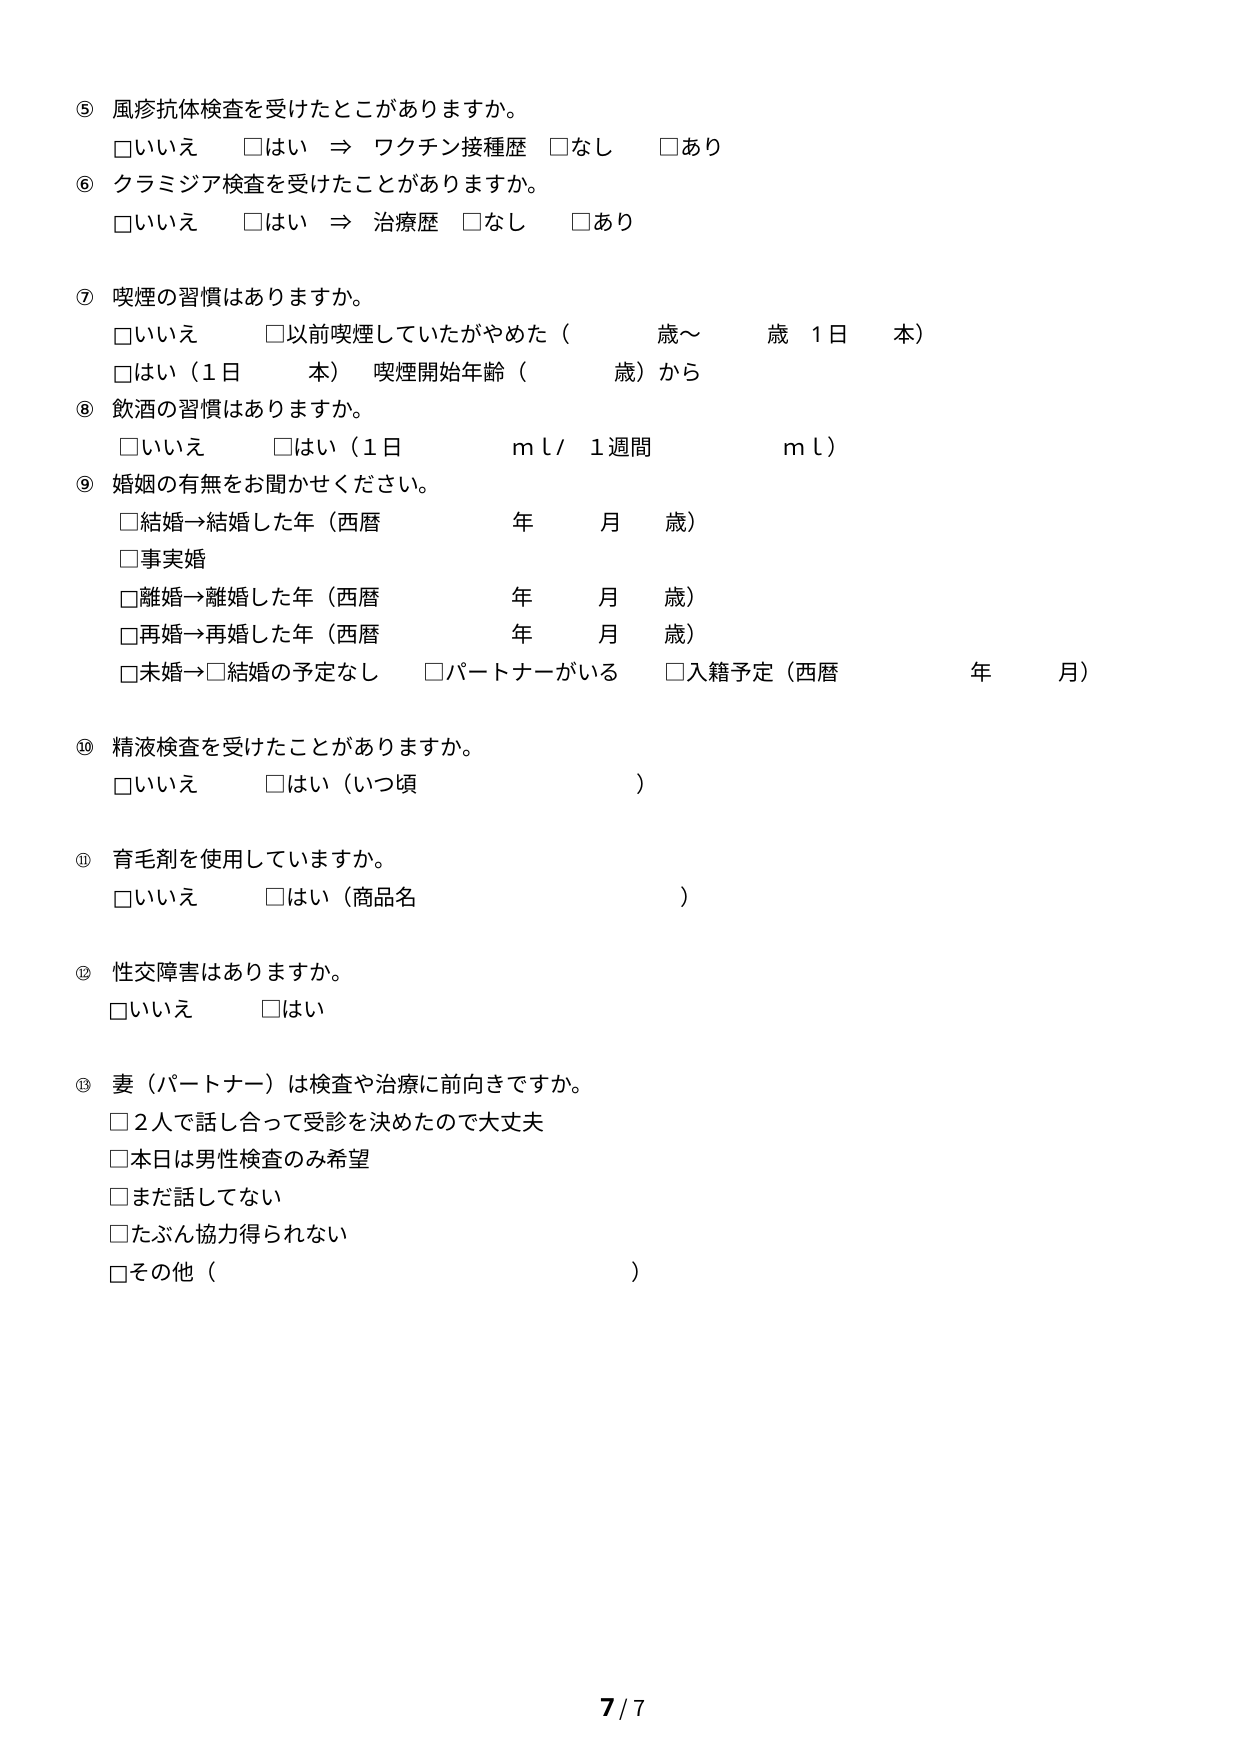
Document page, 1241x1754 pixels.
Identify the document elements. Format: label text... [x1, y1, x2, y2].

list □いいえ □以前喫煙していたがやめた（ 歳～ 歳 1日 本） [112, 314, 1165, 352]
list 育毛剤を使用していますか。 [75, 839, 1165, 877]
text □未婚→□結婚の予定なし □パートナーがいる □入籍予定（西暦 年 月） [75, 652, 1165, 689]
list 喫煙の習慣はありますか。 [75, 277, 1165, 314]
list 妻（パートナー）は検査や治療に前向きですか。 [75, 1064, 1165, 1102]
text □まだ話してない [75, 1177, 1165, 1214]
list □いいえ □はい（商品名 ） [112, 877, 1165, 914]
list 精液検査を受けたことがありますか。 [75, 727, 1165, 764]
text □事実婚 [75, 539, 1165, 577]
text □本日は男性検査のみ希望 [75, 1139, 1165, 1177]
text □いいえ □はい [75, 989, 1165, 1027]
list □いいえ □はい ⇒ 治療歴 □なし □あり [112, 202, 1165, 239]
list 飲酒の習慣はありますか。 [75, 389, 1165, 427]
list □いいえ □はい（いつ頃 ） [112, 764, 1165, 802]
text □いいえ □はい（１日 ｍｌ/ １週間 ｍｌ） [75, 427, 1165, 464]
text □結婚→結婚した年（西暦 年 月 歳） [75, 502, 1165, 539]
list 性交障害はありますか。 [75, 952, 1165, 989]
text □２人で話し合って受診を決めたので大丈夫 [75, 1102, 1165, 1139]
list □再婚→再婚した年（西暦 年 月 歳） [75, 614, 1165, 652]
text □たぶん協力得られない [75, 1214, 1165, 1252]
list クラミジア検査を受けたことがありますか。 [75, 164, 1165, 202]
list 風疹抗体検査を受けたとこがありますか。 [75, 89, 1165, 127]
list 婚姻の有無をお聞かせください。 [75, 464, 1165, 502]
list □その他（ ） [75, 1252, 1165, 1289]
list □はい（１日 本） 喫煙開始年齢（ 歳）から [112, 352, 1165, 389]
text □離婚→離婚した年（西暦 年 月 歳） [75, 577, 1165, 614]
list □いいえ □はい ⇒ ワクチン接種歴 □なし □あり [112, 127, 1165, 164]
